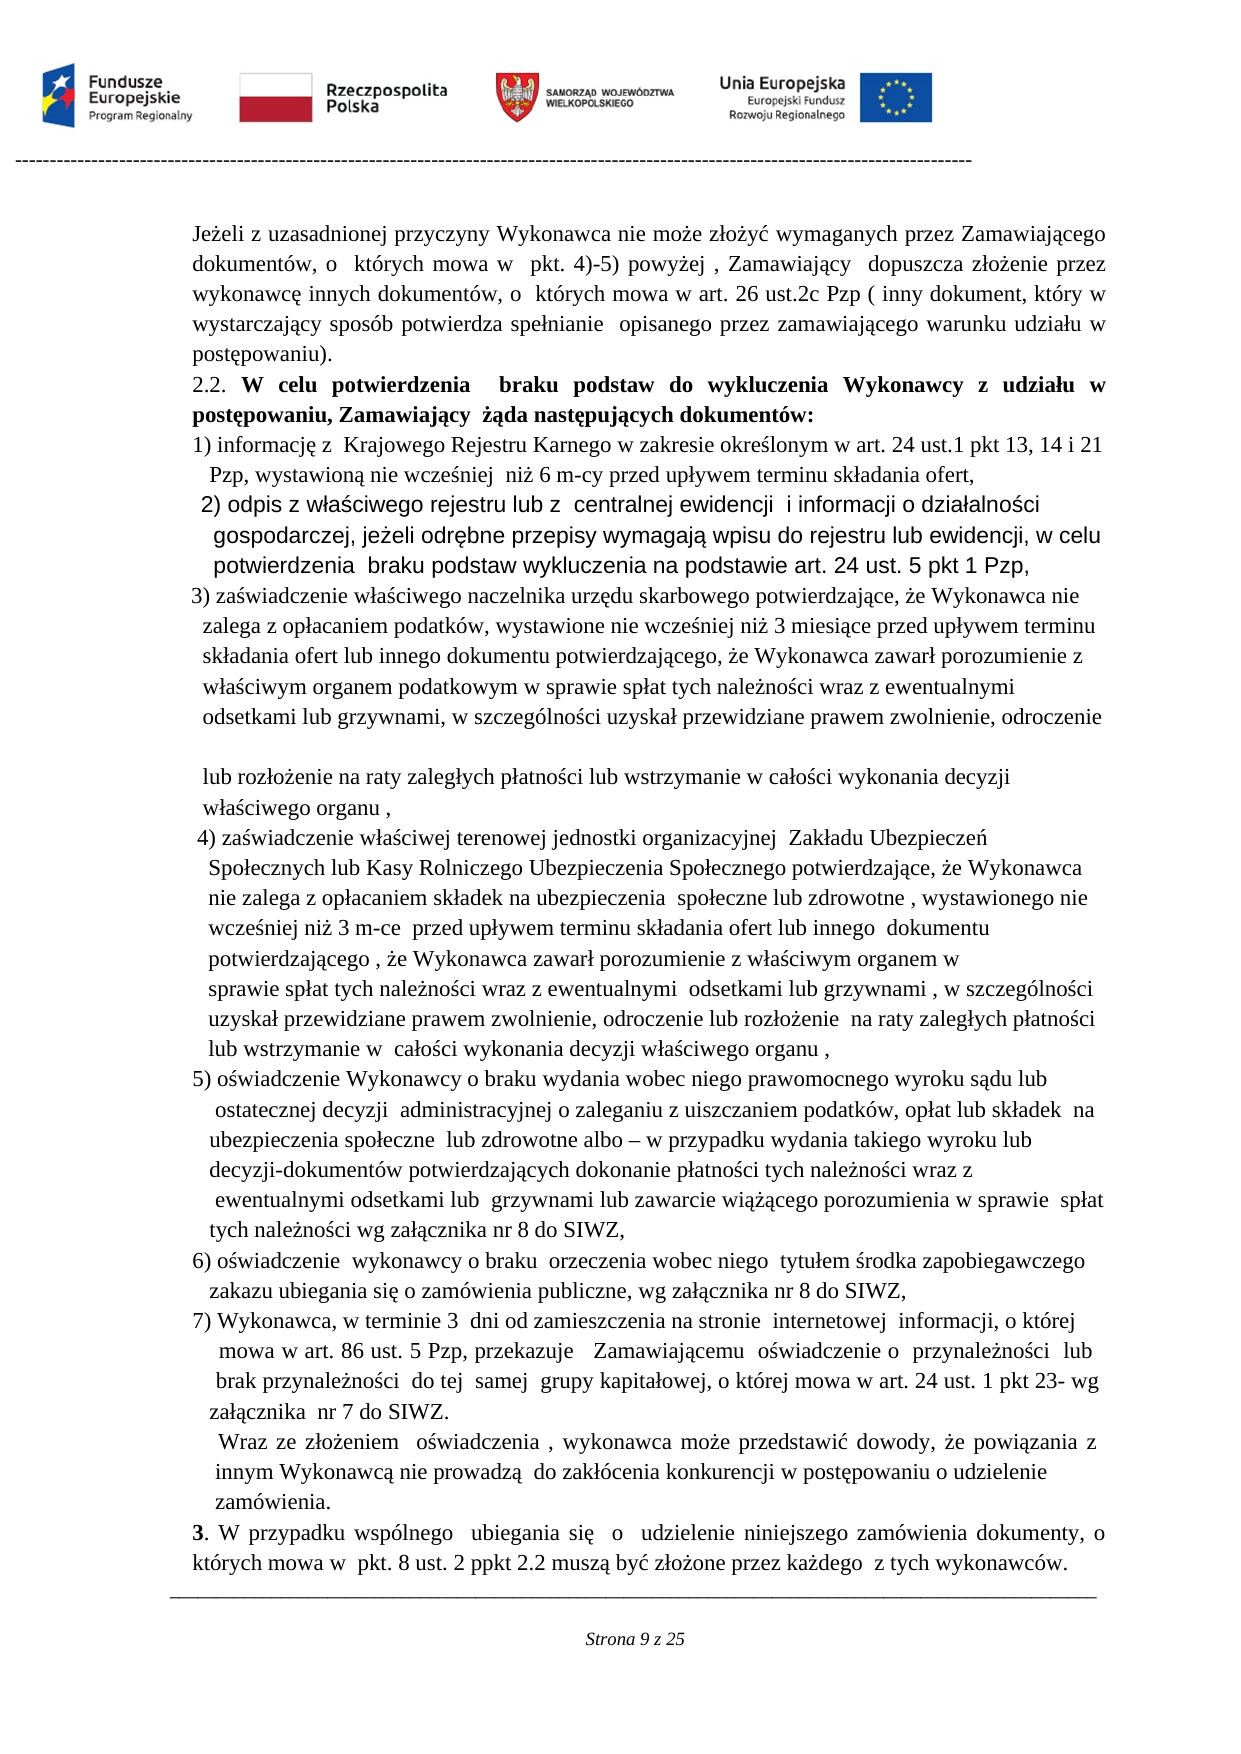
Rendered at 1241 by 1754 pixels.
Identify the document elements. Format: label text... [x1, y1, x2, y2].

text ostatecznej decyzji administracyjnej o zaleganiu z uiszczaniem podatków, opłat lub składek na [192, 1096, 1107, 1122]
text 6) oświadczenie wykonawcy o braku orzeczenia wobec niego tytułem środka zapobiegawczego [192, 1247, 1107, 1273]
text decyzji-dokumentów potwierdzających dokonanie płatności tych należności wraz z [192, 1156, 1107, 1182]
text 5) oświadczenie Wykonawcy o braku wydania wobec niego prawomocnego wyroku sądu lub [192, 1066, 1107, 1092]
text mowa w art. 86 ust. 5 Pzp, przekazuje Zamawiającemu oświadczenie o przynależności lub brak przynależności do tej samej grupy kapitałowej, o której mowa w art. 24 ust. 1 pkt 23- wg załącznika nr 7 do SIWZ. [192, 1337, 1107, 1424]
text ewentualnymi odsetkami lub grzywnami lub zawarcie wiążącego porozumienia w sprawie spłat [192, 1186, 1107, 1213]
text ubezpieczenia społeczne lub zdrowotne albo – w przypadku wydania takiego wyroku lub [192, 1126, 1107, 1152]
text 1) informację z Krajowego Rejestru Karnego w zakresie określonym w art. 24 ust.1 pkt 13, 14 i 21 [192, 431, 1107, 457]
text 3. W przypadku wspólnego ubiegania się o udzielenie niniejszego zamówienia dokumenty, o których mowa w pkt. 8 ust. 2 ppkt 2.2 muszą być złożone przez każdego z tych wykonawców. [192, 1519, 1107, 1575]
text 2) odpis z właściwego rejestru lub z centralnej ewidencji i informacji o działalności [162, 491, 1107, 518]
text Wraz ze złożeniem oświadczenia , wykonawca może przedstawić dowody, że powiązania z innym Wykonawcą nie prowadzą do zakłócenia konkurencji w postępowaniu o udzielenie [192, 1428, 1107, 1484]
text 3) zaświadczenie właściwego naczelnika urzędu skarbowego potwierdzające, że Wykonawca nie zalega z opłacaniem podatków, wystawione nie wcześniej niż 3 miesiące przed upływem terminu składania ofert lub innego dokumentu potwierdzającego, że Wykonawca zawarł porozumienie z właściwym organem podatkowym w sprawie spłat tych należności wraz z ewentualnymi odsetkami lub grzywnami, w szczególności uzyskał przewidziane prawem zwolnienie, odroczenie lub rozłożenie na raty zaległych płatności lub wstrzymanie w całości wykonania decyzji właściwego organu , [162, 582, 1107, 820]
text zakazu ubiegania się o zamówienia publiczne, wg załącznika nr 8 do SIWZ, [192, 1277, 1107, 1303]
text 4) zaświadczenie właściwej terenowej jednostki organizacyjnej Zakładu Ubezpieczeń Społecznych lub Kasy Rolniczego Ubezpieczenia Społecznego potwierdzające, że Wykonawca [162, 824, 1107, 880]
text 7) Wykonawca, w terminie 3 dni od zamieszczenia na stronie internetowej informacji, o której [192, 1307, 1107, 1333]
text zamówienia. [192, 1488, 1107, 1515]
text nie zalega z opłacaniem składek na ubezpieczenia społeczne lub zdrowotne , wystawionego nie wcześniej niż 3 m-ce przed upływem terminu składania ofert lub innego dokumentu potwierdzającego , że Wykonawca zawarł porozumienie z właściwym organem w sprawie spłat tych należności wraz z ewentualnymi odsetkami lub grzywnami , w szczególności uzyskał przewidziane prawem zwolnienie, odroczenie lub rozłożenie na raty zaległych płatności lub wstrzymanie w całości wykonania decyzji właściwego organu , [162, 884, 1107, 1062]
text Jeżeli z uzasadnionej przyczyny Wykonawca nie może złożyć wymaganych przez Zamawiającego dokumentów, o których mowa w pkt. 4)-5) powyżej , Zamawiający dopuszcza złożenie przez wykonawcę innych dokumentów, o których mowa w art. 26 ust.2c Pzp ( inny dokument, który w wystarczający sposób potwierdza spełnianie opisanego przez zamawiającego warunku udziału w postępowaniu). [192, 219, 1107, 367]
text 2.2. W celu potwierdzenia braku podstaw do wykluczenia Wykonawcy z udziału w postępowaniu, Zamawiający żąda następujących dokumentów: [192, 371, 1107, 427]
text gospodarczej, jeżeli odrębne przepisy wymagają wpisu do rejestru lub ewidencji, w celu [162, 522, 1107, 548]
text Pzp, wystawioną nie wcześniej niż 6 m-cy przed upływem terminu składania ofert, [192, 461, 1107, 488]
picture [14, 44, 960, 148]
text potwierdzenia braku podstaw wykluczenia na podstawie art. 24 ust. 5 pkt 1 Pzp, [162, 552, 1107, 578]
text tych należności wg załącznika nr 8 do SIWZ, [192, 1217, 1107, 1243]
